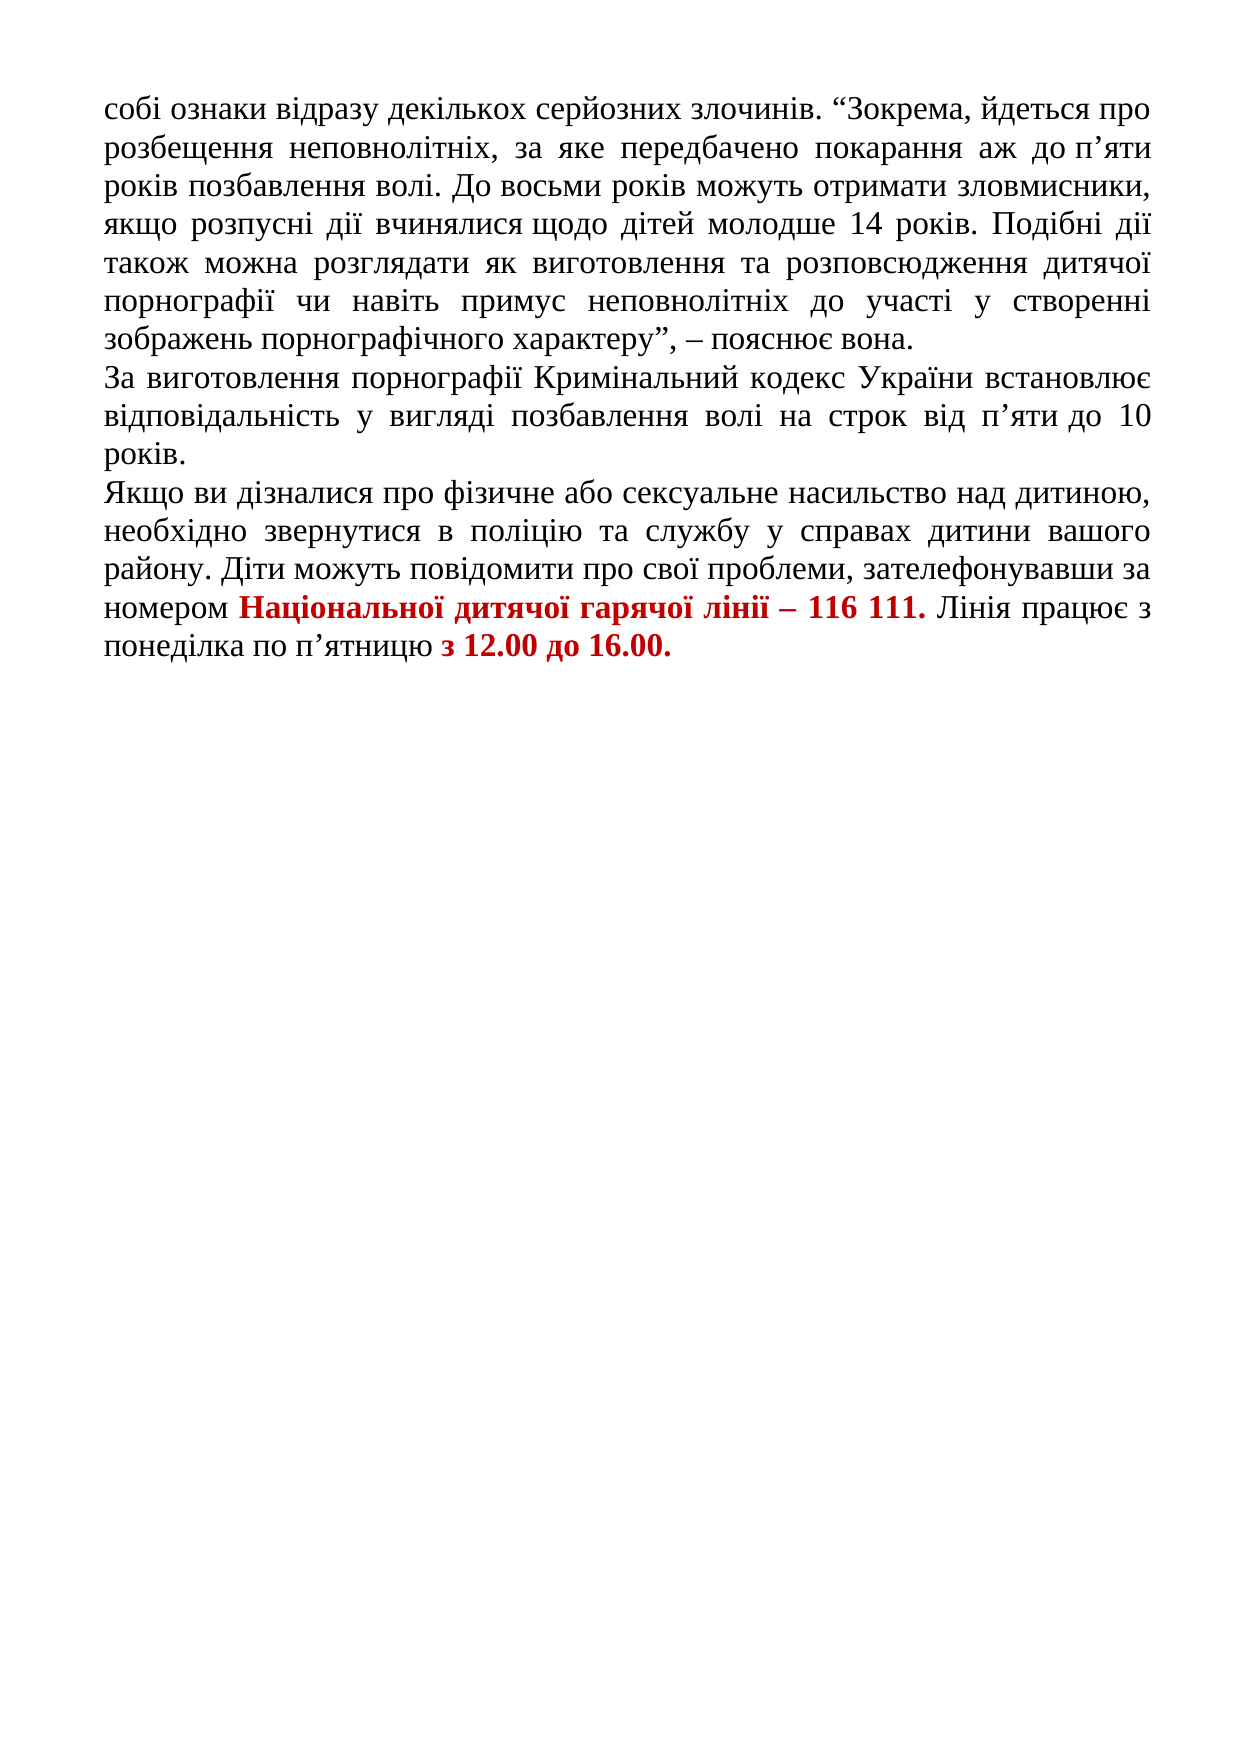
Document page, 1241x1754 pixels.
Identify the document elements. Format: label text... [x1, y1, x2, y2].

text Якщо ви дізналися про фізичне або сексуальне насильство над дитиною, необхідно звернутися в поліцію та службу у справах дитини вашого району. Діти можуть повідомити про свої проблеми, зателефонувавши за номером Національної дитячої гарячої лінії – 116 111. Лінія працює з понеділка по п’ятницю з 12.00 до 16.00. [103, 472, 1152, 663]
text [103, 88, 1152, 357]
text За виготовлення порнографії Кримінальний кодекс України встановлює відповідальність у вигляді позбавлення волі на строк від п’яти до 10 років. [103, 357, 1152, 472]
